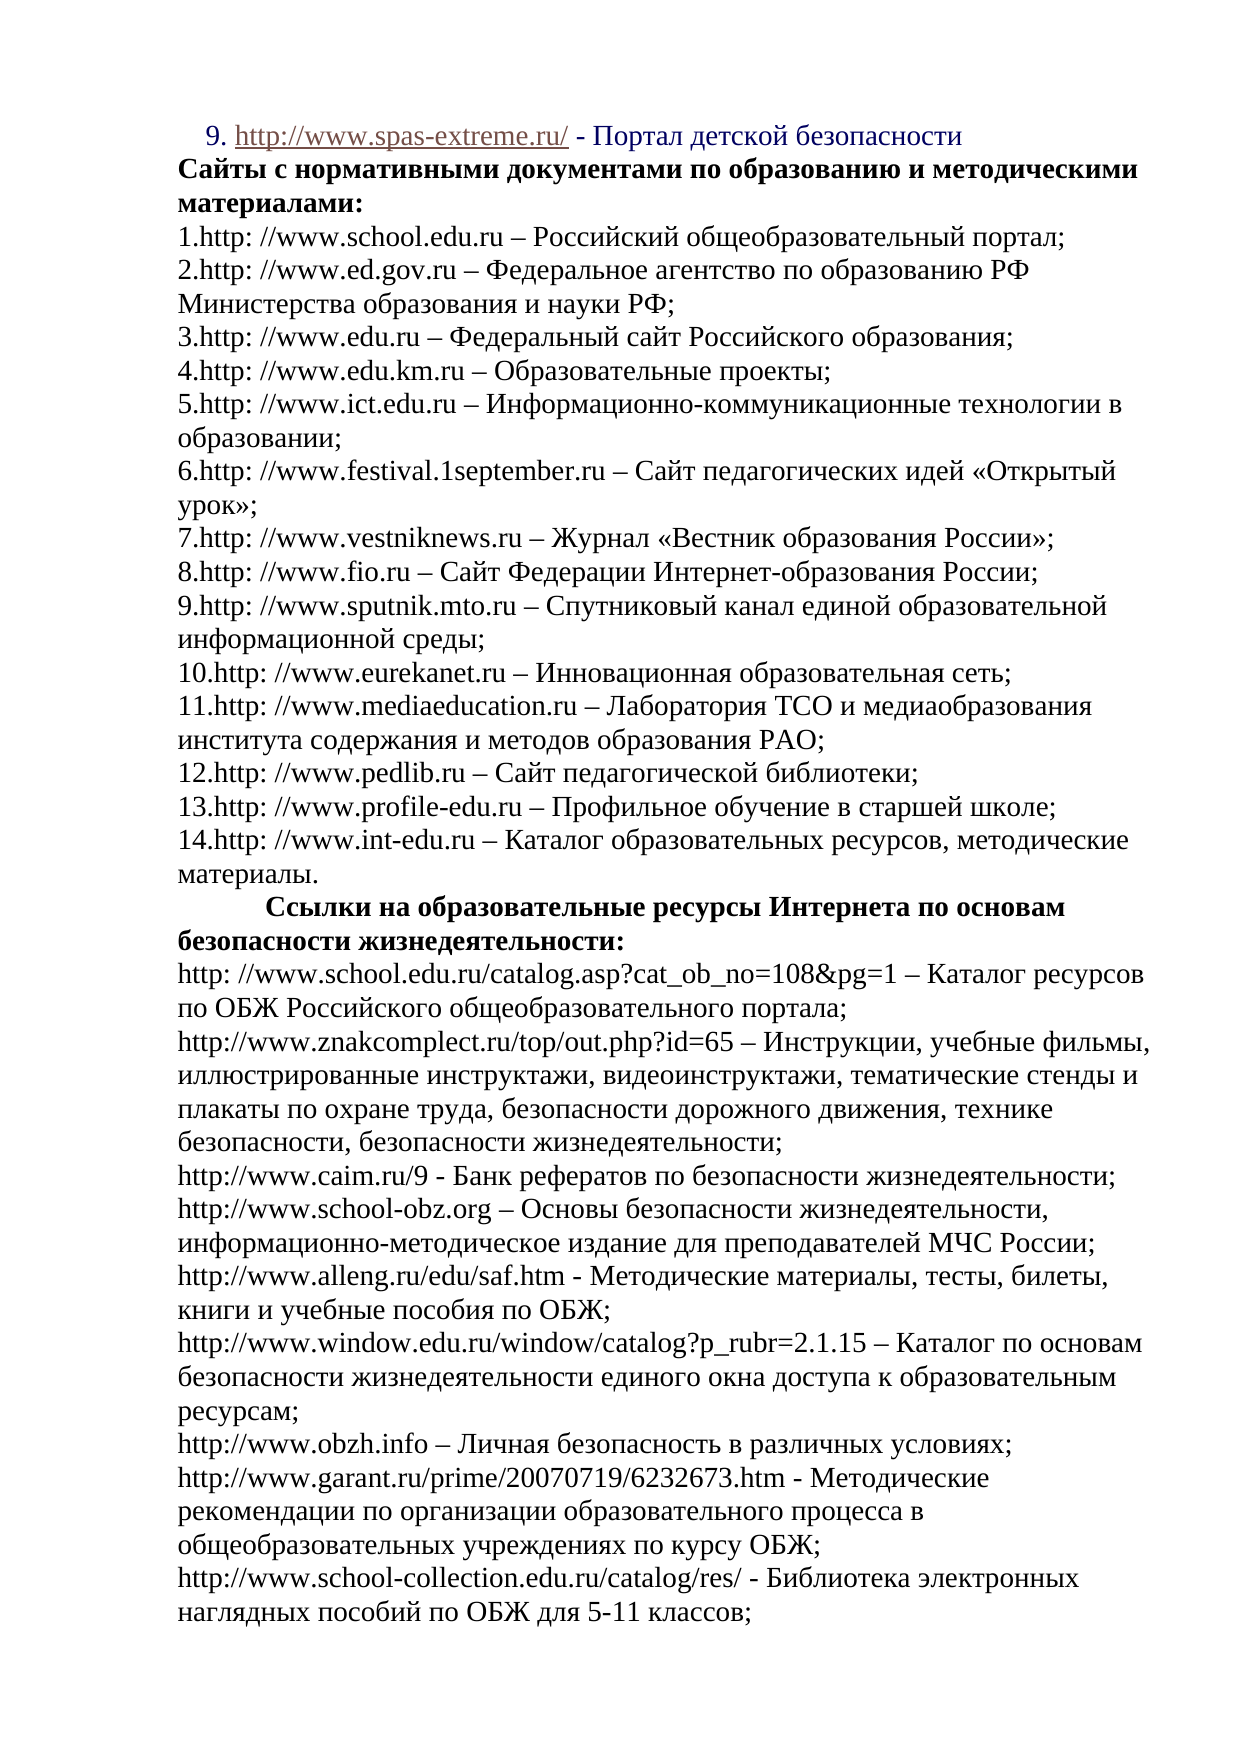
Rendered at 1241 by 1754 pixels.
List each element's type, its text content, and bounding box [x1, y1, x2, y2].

text http://www.window.edu.ru/window/catalog?p_rubr=2.1.15 – Каталог по основам безопасности жизнедеятельности единого окна доступа к образовательным ресурсам; [177, 1326, 1152, 1426]
text http://www.znakcomplect.ru/top/out.php?id=65 – Инструкции, учебные фильмы, иллюстрированные инструктажи, видеоинструктажи, тематические стенды и плакаты по охране труда, безопасности дорожного движения, технике безопасности, безопасности жизнедеятельности; [177, 1024, 1152, 1158]
text 11.http: //www.mediaeducation.ru – Лаборатория ТСО и медиаобразования института содержания и методов образования РАО; [177, 688, 1152, 755]
text http://www.school-collection.edu.ru/catalog/res/ - Библиотека электронных наглядных пособий по ОБЖ для 5-11 классов; [177, 1560, 1152, 1627]
text 2.http: //www.ed.gov.ru – Федеральное агентство по образованию РФ Министерства образования и науки РФ; [177, 252, 1152, 319]
text 9.http: //www.sputnik.mto.ru – Спутниковый канал единой образовательной информационной среды; [177, 588, 1152, 655]
text 5.http: //www.ict.edu.ru – Информационно-коммуникационные технологии в образовании; [177, 386, 1152, 453]
text 13.http: //www.profile-edu.ru – Профильное обучение в старшей школе; [177, 789, 1152, 822]
text 4.http: //www.edu.km.ru – Образовательные проекты; [177, 353, 1152, 386]
text Ссылки на образовательные ресурсы Интернета по основам безопасности жизнедеятельности: [177, 889, 1152, 957]
text 14.http: //www.int-edu.ru – Каталог образовательных ресурсов, методические материалы. [177, 822, 1152, 889]
text 9. http://www.spas-extreme.ru/ - Портал детской безопасности [177, 118, 1152, 152]
text http://www.сaim.ru/9 - Банк рефератов по безопасности жизнедеятельности; [177, 1158, 1152, 1191]
text 7.http: //www.vestniknews.ru – Журнал «Вестник образования России»; [177, 521, 1152, 554]
text http://www.school-obz.org – Основы безопасности жизнедеятельности, информационно-методическое издание для преподавателей МЧС России; [177, 1191, 1152, 1258]
text 1.http: //www.school.edu.ru – Российский общеобразовательный портал; [177, 219, 1152, 252]
text 12.http: //www.pedlib.ru – Сайт педагогической библиотеки; [177, 755, 1152, 789]
text 8.http: //www.fio.ru – Сайт Федерации Интернет-образования России; [177, 554, 1152, 588]
text http://www.garant.ru/prime/20070719/6232673.htm - Методические рекомендации по организации образовательного процесса в общеобразовательных учреждениях по курсу ОБЖ; [177, 1460, 1152, 1560]
text 10.http: //www.eurekanet.ru – Инновационная образовательная сеть; [177, 655, 1152, 688]
text 3.http: //www.edu.ru – Федеральный сайт Российского образования; [177, 319, 1152, 353]
text http: //www.school.edu.ru/catalog.asp?cat_ob_no=108&pg=1 – Каталог ресурсов по ОБЖ Российского общеобразовательного портала; [177, 957, 1152, 1024]
text Сайты с нормативными документами по образованию и методическими материалами: [177, 152, 1152, 219]
text http://www.obzh.info – Личная безопасность в различных условиях; [177, 1426, 1152, 1460]
text 6.http: //www.festival.1september.ru – Сайт педагогических идей «Открытый урок»; [177, 453, 1152, 521]
text http://www.alleng.ru/edu/saf.htm - Методические материалы, тесты, билеты, книги и учебные пособия по ОБЖ; [177, 1258, 1152, 1326]
